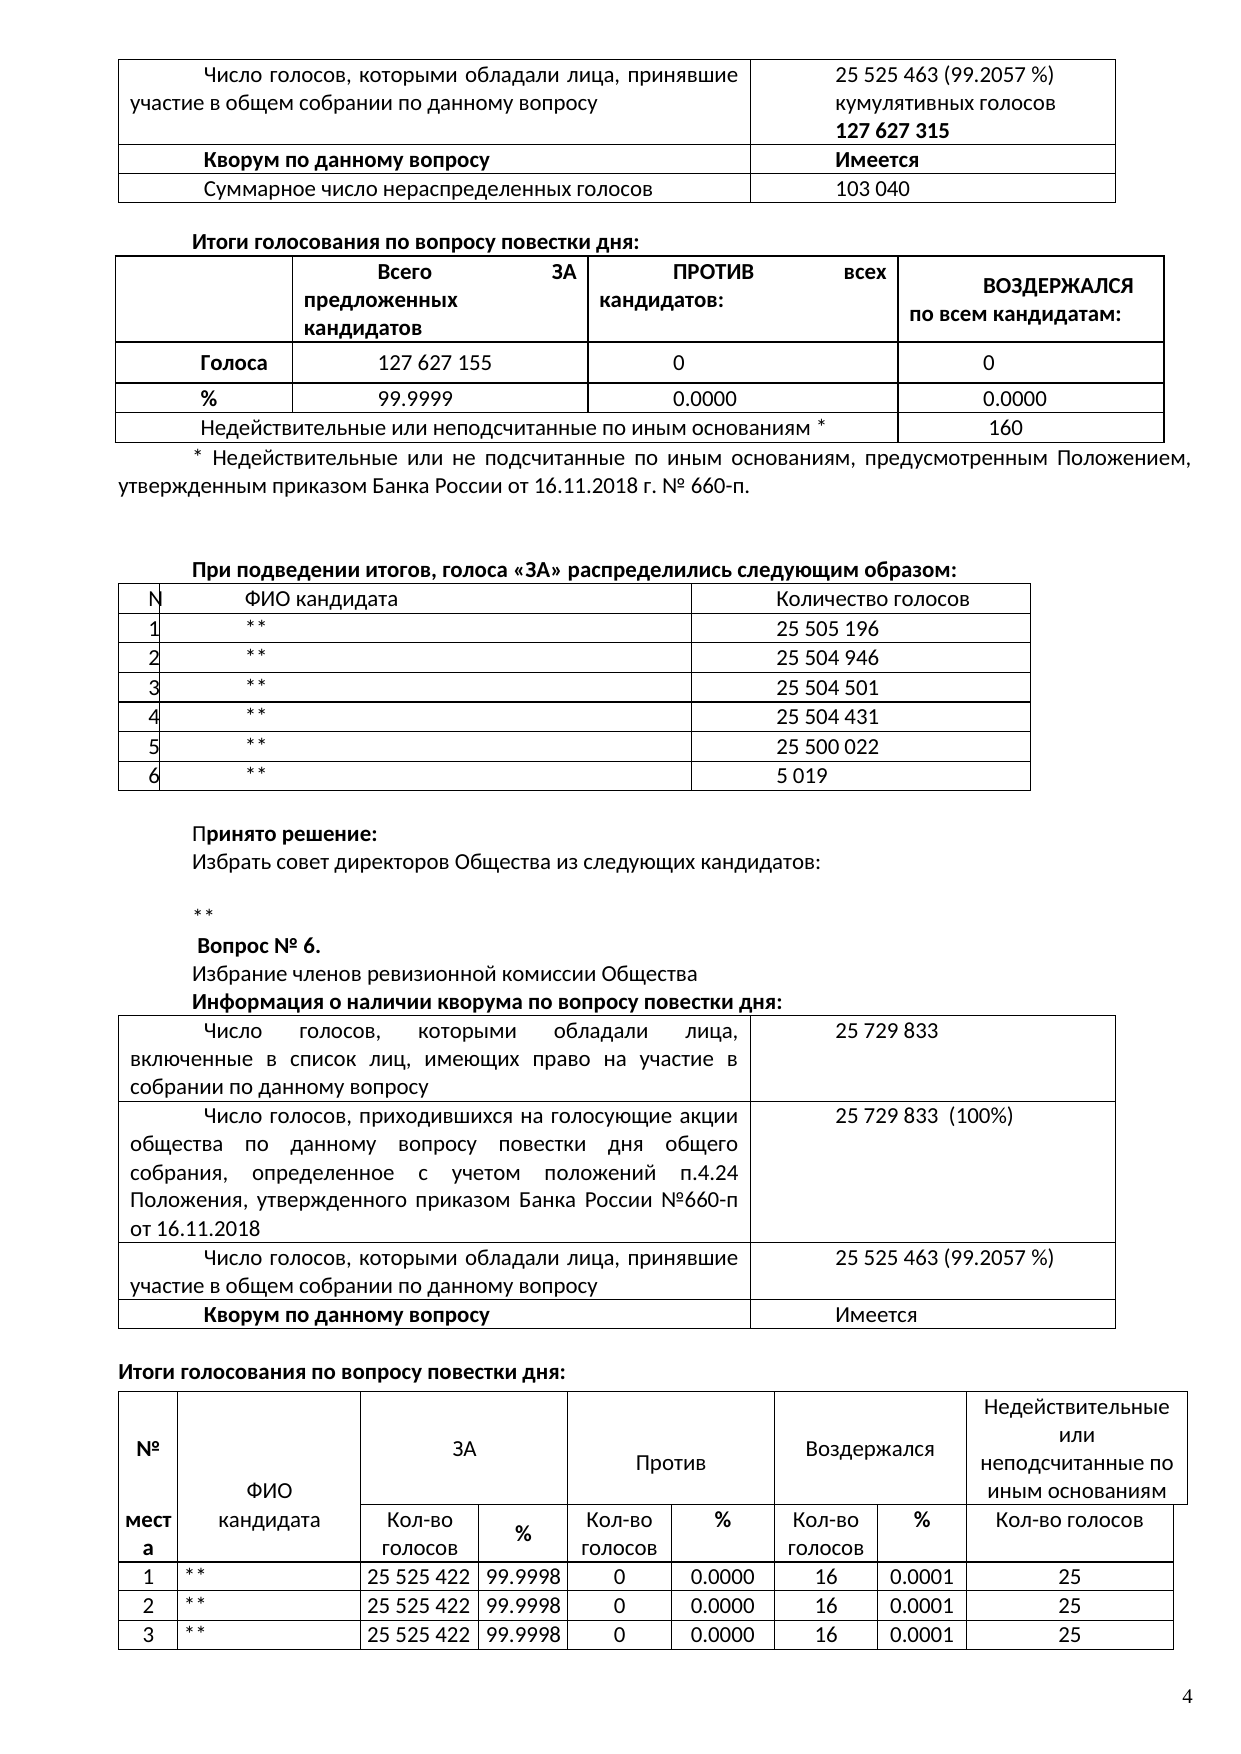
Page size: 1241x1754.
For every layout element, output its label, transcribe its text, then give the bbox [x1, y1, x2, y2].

table_cell Суммарное число нераспределенных голосов [119, 174, 750, 202]
table_cell ** [160, 732, 691, 761]
table_cell Число голосов, приходившихся на голосующие акции общества по данному вопросу повестки дня общего собрания, определенное с учетом положений п.4.24 Положения, утвержденного приказом Банка России №660-п от 16.11.2018 [119, 1102, 750, 1242]
table_cell Кол-во голосов [568, 1505, 671, 1561]
table_cell 25 [967, 1621, 1173, 1648]
table_header Количество голосов [692, 584, 1030, 613]
table_cell Кол-во голосов [361, 1505, 478, 1561]
table_cell 160 [899, 413, 1163, 441]
table_cell 0.0000 [672, 1563, 774, 1590]
table_cell Имеется [751, 1300, 1115, 1328]
table_cell ** [178, 1621, 360, 1648]
table_header 25 729 833 [751, 1016, 1115, 1101]
table_cell Число голосов, которыми обладали лица, принявшие участие в общем собрании по данному вопросу [119, 1243, 750, 1299]
table_cell 3 [119, 1621, 177, 1648]
table_cell % [479, 1505, 567, 1561]
table_cell 2 [119, 1591, 177, 1619]
table_cell 0.0000 [672, 1621, 774, 1648]
table_cell ** [160, 673, 691, 701]
table_cell 5 [119, 732, 159, 761]
text При подведении итогов, голоса «ЗА» распределились следующим образом: [118, 555, 1193, 583]
table_cell 25 505 196 [692, 614, 1030, 642]
table_cell ** [178, 1591, 360, 1619]
table_header Воздержался [775, 1392, 966, 1504]
table_cell 25 729 833 (100%) [751, 1102, 1115, 1242]
table_header Число голосов, которыми обладали лица, включенные в список лиц, имеющих право на участие в собрании по данному вопросу [119, 1016, 750, 1101]
table_cell 127 627 155 [293, 343, 587, 382]
table_cell 25 500 022 [692, 732, 1030, 761]
table_header ФИО [178, 1392, 360, 1504]
table_cell Кол-во голосов [775, 1505, 877, 1561]
table_cell Имеется [751, 145, 1115, 173]
table_cell 25 504 946 [692, 643, 1030, 672]
table_cell 0.0001 [878, 1563, 966, 1590]
table_cell 0.0001 [878, 1591, 966, 1619]
text Информация о наличии кворума по вопросу повестки дня: [118, 987, 1193, 1015]
text Избрание членов ревизионной комиссии Общества [118, 959, 1193, 987]
table_cell 5 019 [692, 762, 1030, 790]
table_header ВОЗДЕРЖАЛСЯ по всем кандидатам: [899, 257, 1163, 341]
table_cell 0 [899, 343, 1163, 382]
table_cell 0.0000 [672, 1591, 774, 1619]
table_cell ** [160, 703, 691, 731]
table_cell 0.0000 [589, 384, 897, 412]
table_cell 0 [568, 1591, 671, 1619]
table_cell 1 [119, 614, 159, 642]
table_cell 99.9998 [479, 1591, 567, 1619]
table_cell 0 [568, 1563, 671, 1590]
table_cell 3 [119, 673, 159, 701]
table_cell 2 [119, 643, 159, 672]
table_header ФИО кандидата [160, 584, 691, 613]
table_cell 25 525 463 (99.2057 %) кумулятивных голосов 127 627 315 [751, 60, 1115, 144]
text Итоги голосования по вопросу повестки дня: [118, 227, 1193, 255]
table_cell места [119, 1504, 177, 1561]
text Итоги голосования по вопросу повестки дня: [118, 1357, 1193, 1385]
table_cell 25 525 422 [361, 1563, 478, 1590]
table_cell 16 [775, 1563, 877, 1590]
table_cell % [672, 1505, 774, 1561]
table_cell ** [160, 762, 691, 790]
table_cell 25 504 501 [692, 673, 1030, 701]
table_cell 99.9999 [293, 384, 587, 412]
table_cell Кворум по данному вопросу [119, 1300, 750, 1328]
table_cell 25 [967, 1591, 1173, 1619]
table_cell 6 [119, 762, 159, 790]
table_cell кандидата [178, 1504, 360, 1561]
table_cell 0 [589, 343, 897, 382]
table_cell 25 525 422 [361, 1621, 478, 1648]
table_cell 4 [119, 703, 159, 731]
table_header № [119, 1392, 177, 1504]
table_cell 16 [775, 1621, 877, 1648]
table_cell ** [178, 1563, 360, 1590]
table_header Недействительные или неподсчитанные по иным основаниям [967, 1392, 1187, 1504]
table_cell 0.0000 [899, 384, 1163, 412]
text * Недействительные или не подсчитанные по иным основаниям, предусмотренным Положением, утвержденным приказом Банка России от 16.11.2018 г. № 660-п. [118, 443, 1193, 499]
table_cell Число голосов, которыми обладали лица, принявшие участие в общем собрании по данному вопросу [119, 60, 750, 144]
table_cell Кол-во голосов [967, 1505, 1173, 1561]
table_cell 25 525 422 [361, 1591, 478, 1619]
table_cell 103 040 [751, 174, 1115, 202]
table_cell % [878, 1505, 966, 1561]
table_header N [119, 584, 159, 613]
table_header ПРОТИВ всех кандидатов: [589, 257, 897, 341]
text Принято решение: [118, 819, 1193, 847]
table_cell 1 [119, 1563, 177, 1590]
table_cell 25 525 463 (99.2057 %) [751, 1243, 1115, 1299]
table_cell ** [160, 614, 691, 642]
table_cell 25 [967, 1563, 1173, 1590]
table_cell 0 [568, 1621, 671, 1648]
text Избрать совет директоров Общества из следующих кандидатов: [118, 847, 1193, 875]
table_cell ** [160, 643, 691, 672]
table_cell 99.9998 [479, 1563, 567, 1590]
table_cell 99.9998 [479, 1621, 567, 1648]
table_header [116, 257, 292, 341]
table_cell 16 [775, 1591, 877, 1619]
table_cell Недействительные или неподсчитанные по иным основаниям * [116, 413, 897, 441]
table_cell % [116, 384, 292, 412]
table_header Против [568, 1392, 774, 1504]
table_cell 25 504 431 [692, 703, 1030, 731]
table_cell 0.0001 [878, 1621, 966, 1648]
text ** [118, 903, 1193, 931]
table_header Всего ЗА предложенных кандидатов [293, 257, 587, 341]
text Вопрос № 6. [118, 931, 1193, 959]
table_cell Голоса [116, 343, 292, 382]
table_header ЗА [361, 1392, 567, 1504]
table_cell Кворум по данному вопросу [119, 145, 750, 173]
